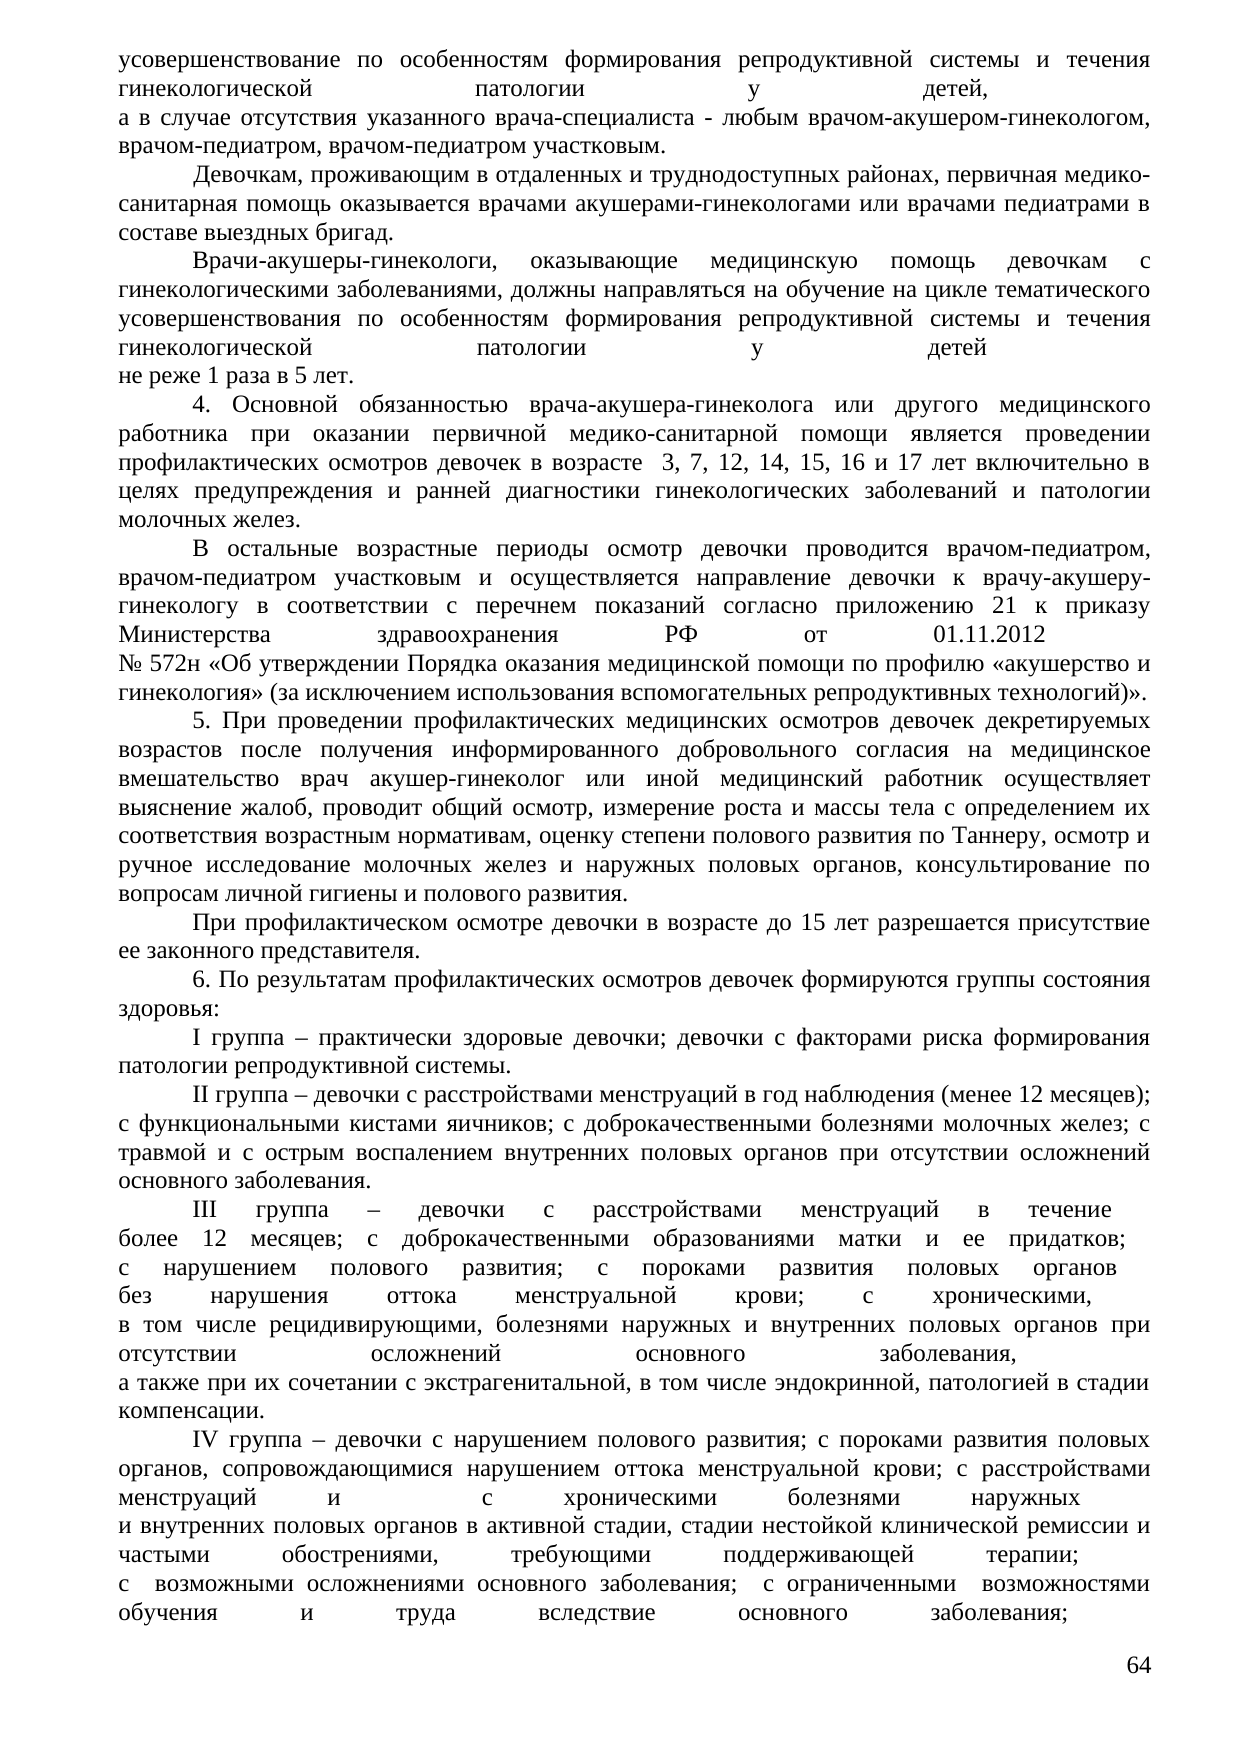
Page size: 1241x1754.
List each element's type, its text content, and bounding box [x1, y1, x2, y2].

text I группа – практически здоровые девочки; девочки с факторами риска формирования патологии репродуктивной системы. [118, 1022, 1152, 1079]
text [118, 44, 1152, 159]
text 6. По результатам профилактических осмотров девочек формируются группы состояния здоровья: [118, 964, 1152, 1022]
text 5. При проведении профилактических медицинских осмотров девочек декретируемых возрастов после получения информированного добровольного согласия на медицинское вмешательство врач акушер-гинеколог или иной медицинский работник осуществляет выяснение жалоб, проводит общий осмотр, измерение роста и массы тела с определением их соответствия возрастным нормативам, оценку степени полового развития по Таннеру, осмотр и ручное исследование молочных желез и наружных половых органов, консультирование по вопросам личной гигиены и полового развития. [118, 706, 1152, 907]
text 4. Основной обязанностью врача-акушера-гинеколога или другого медицинского работника при оказании первичной медико-санитарной помощи является проведении профилактических осмотров девочек в возрасте 3, 7, 12, 14, 15, 16 и 17 лет включительно в целях предупреждения и ранней диагностики гинекологических заболеваний и патологии молочных желез. [118, 389, 1152, 533]
text Девочкам, проживающим в отдаленных и труднодоступных районах, первичная медико-санитарная помощь оказывается врачами акушерами-гинекологами или врачами педиатрами в составе выездных бригад. [118, 159, 1152, 246]
text II группа – девочки с расстройствами менструаций в год наблюдения (менее 12 месяцев); с функциональными кистами яичников; с доброкачественными болезнями молочных желез; с травмой и с острым воспалением внутренних половых органов при отсутствии осложнений основного заболевания. [118, 1079, 1152, 1194]
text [118, 1424, 1152, 1626]
text При профилактическом осмотре девочки в возрасте до 15 лет разрешается присутствие ее законного представителя. [118, 907, 1152, 964]
text III группа – девочки с расстройствами менструаций в течение более 12 месяцев; с доброкачественными образованиями матки и ее придатков; с нарушением полового развития; с пороками развития половых органов без нарушения оттока менструальной крови; с хроническими, в том числе рецидивирующими, болезнями наружных и внутренних половых органов при отсутствии осложнений основного заболевания, а также при их сочетании с экстрагенитальной, в том числе эндокринной, патологией в стадии компенсации. [118, 1194, 1152, 1424]
text В остальные возрастные периоды осмотр девочки проводится врачом-педиатром, врачом-педиатром участковым и осуществляется направление девочки к врачу-акушеру-гинекологу в соответствии с перечнем показаний согласно приложению 21 к приказу Министерства здравоохранения РФ от 01.11.2012 № 572н «Об утверждении Порядка оказания медицинской помощи по профилю «акушерство и гинекология» (за исключением использования вспомогательных репродуктивных технологий)». [118, 533, 1152, 706]
text Врачи-акушеры-гинекологи, оказывающие медицинскую помощь девочкам с гинекологическими заболеваниями, должны направляться на обучение на цикле тематического усовершенствования по особенностям формирования репродуктивной системы и течения гинекологической патологии у детей не реже 1 раза в 5 лет. [118, 246, 1152, 389]
